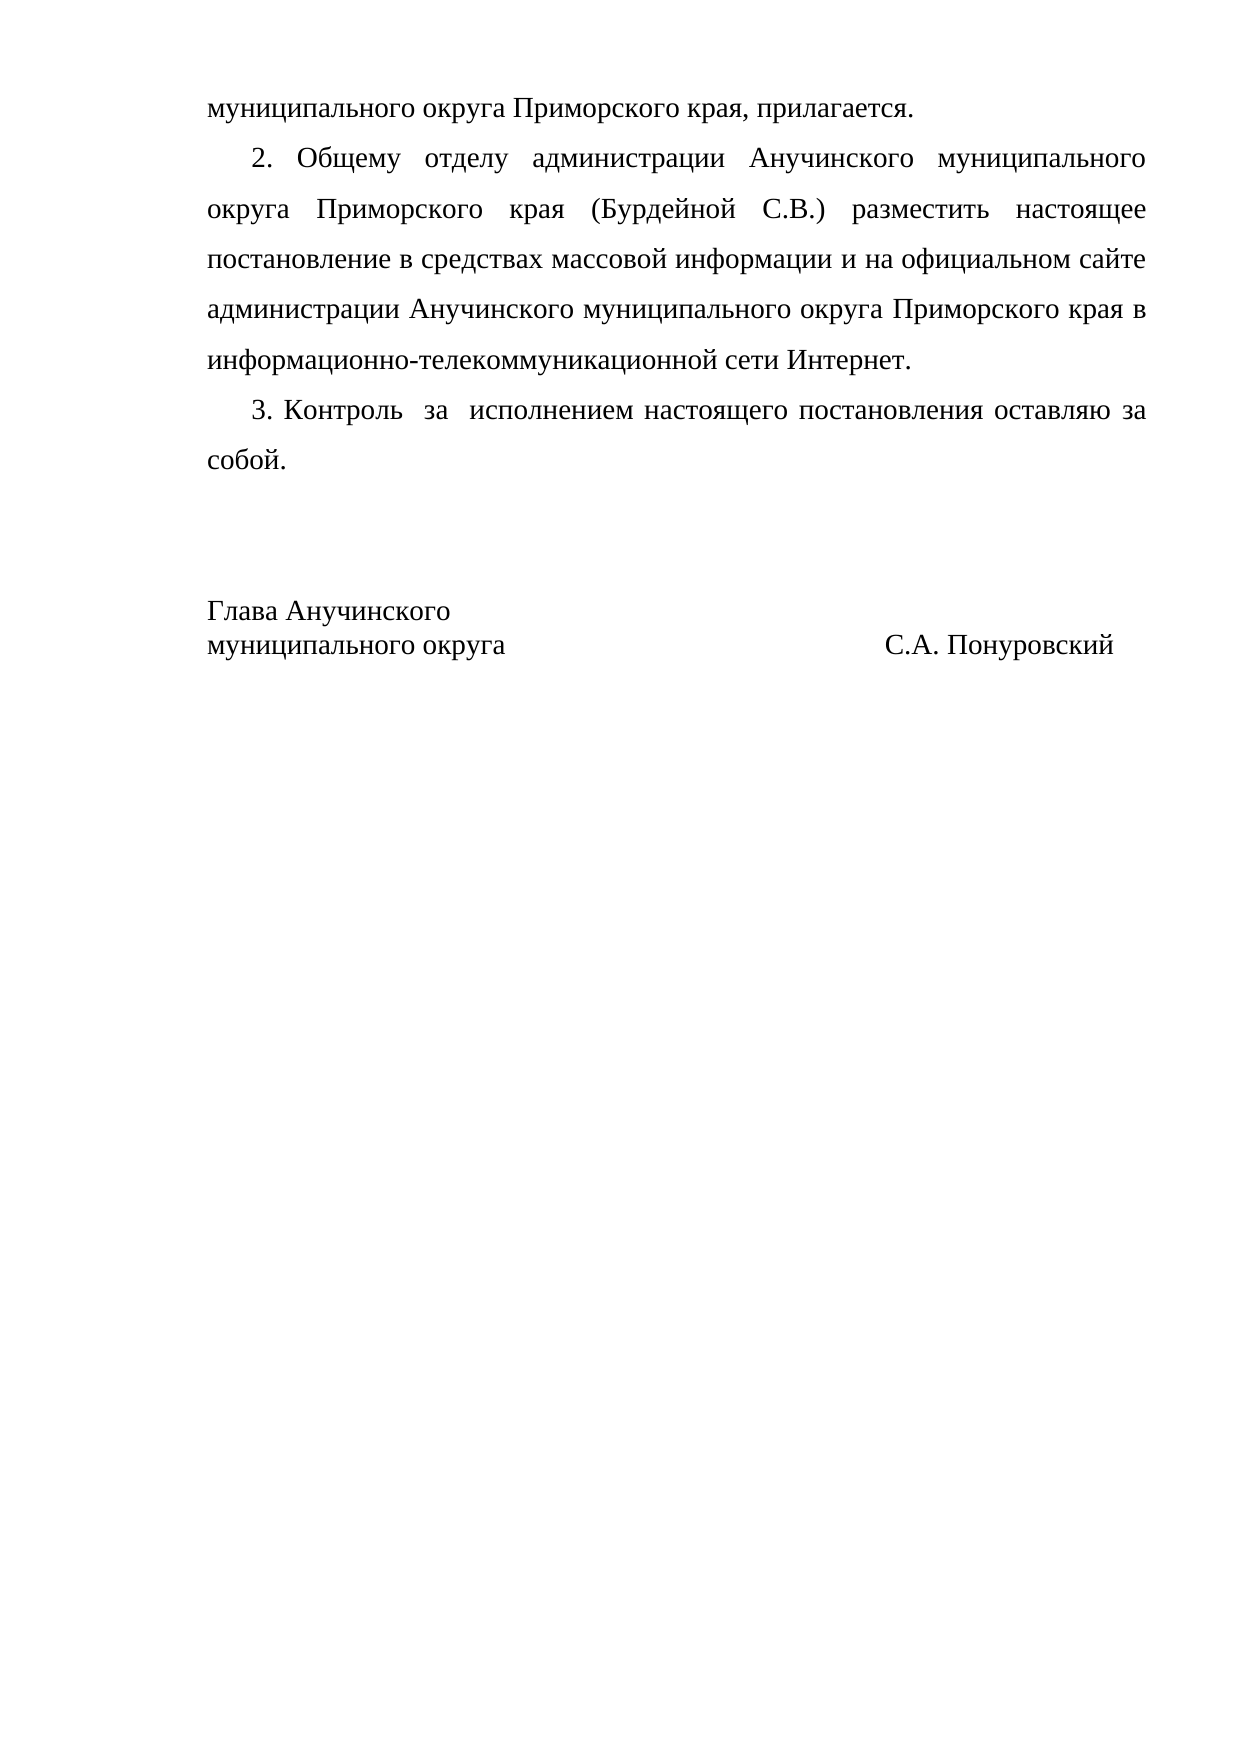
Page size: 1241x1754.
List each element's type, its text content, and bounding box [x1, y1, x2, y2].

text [207, 90, 1146, 124]
text Глава Анучинского [207, 593, 1146, 627]
text муниципального округа С.А. Понуровский [207, 627, 1146, 660]
text 3. Контроль за исполнением настоящего постановления оставляю за собой. [207, 392, 1146, 476]
text 2. Общему отделу администрации Анучинского муниципального округа Приморского края (Бурдейной С.В.) разместить настоящее постановление в средствах массовой информации и на официальном сайте администрации Анучинского муниципального округа Приморского края в информационно-телекоммуникационной сети Интернет. [207, 141, 1146, 375]
